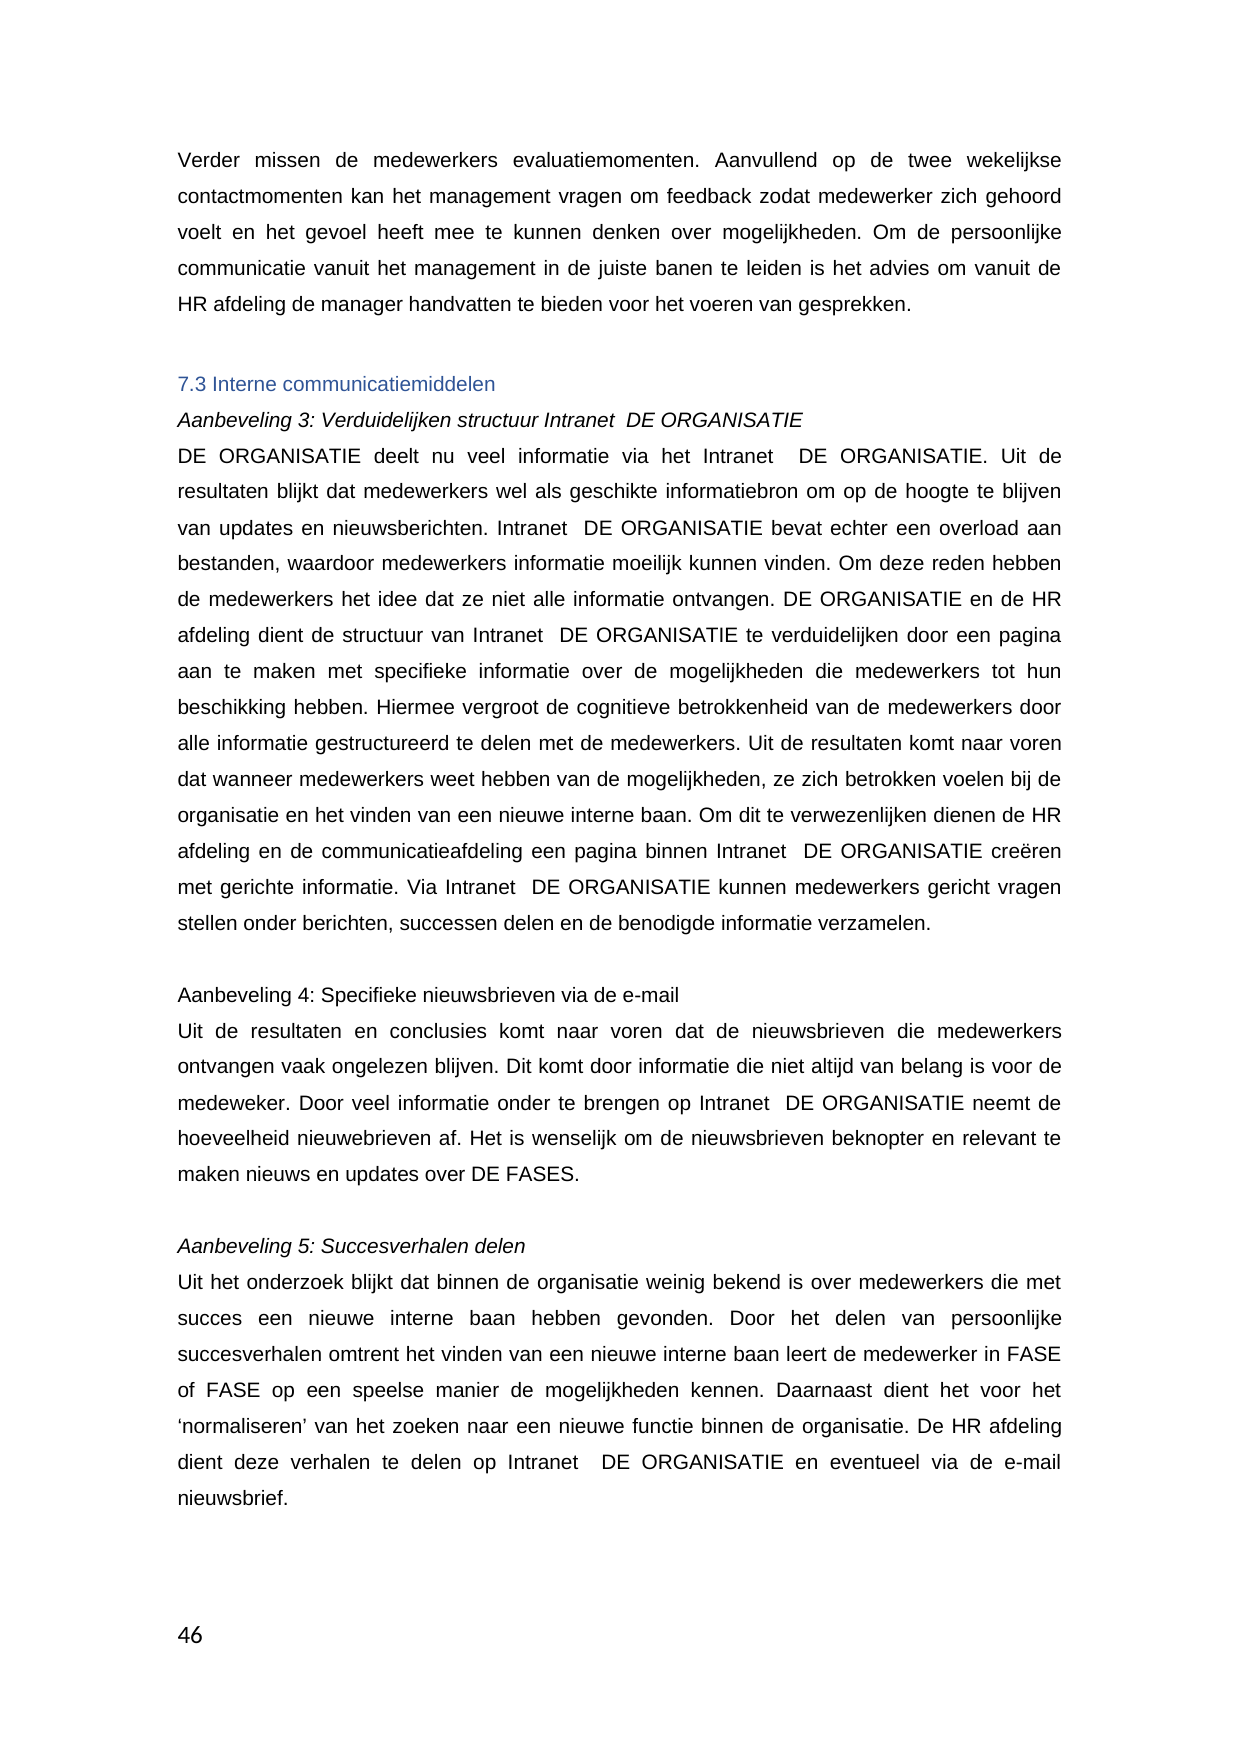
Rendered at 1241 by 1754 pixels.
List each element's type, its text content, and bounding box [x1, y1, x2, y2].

text Aanbeveling 4: Specifieke nieuwsbrieven via de e-mail [177, 982, 1063, 1006]
subtitle 7.3 Interne communicatiemiddelen [177, 372, 1063, 396]
text Verder missen de medewerkers evaluatiemomenten. Aanvullend op de twee wekelijkse contactmomenten kan het management vragen om feedback zodat medewerker zich gehoord voelt en het gevoel heeft mee te kunnen denken over mogelijkheden. Om de persoonlijke communicatie vanuit het management in de juiste banen te leiden is het advies om vanuit de HR afdeling de manager handvatten te bieden voor het voeren van gesprekken. [177, 148, 1063, 315]
text DE ORGANISATIE deelt nu veel informatie via het Intranet DE ORGANISATIE. Uit de resultaten blijkt dat medewerkers wel als geschikte informatiebron om op de hoogte te blijven van updates en nieuwsberichten. Intranet DE ORGANISATIE bevat echter een overload aan bestanden, waardoor medewerkers informatie moeilijk kunnen vinden. Om deze reden hebben de medewerkers het idee dat ze niet alle informatie ontvangen. DE ORGANISATIE en de HR afdeling dient de structuur van Intranet DE ORGANISATIE te verduidelijken door een pagina aan te maken met specifieke informatie over de mogelijkheden die medewerkers tot hun beschikking hebben. Hiermee vergroot de cognitieve betrokkenheid van de medewerkers door alle informatie gestructureerd te delen met de medewerkers. Uit de resultaten komt naar voren dat wanneer medewerkers weet hebben van de mogelijkheden, ze zich betrokken voelen bij de organisatie en het vinden van een nieuwe interne baan. Om dit te verwezenlijken dienen de HR afdeling en de communicatieafdeling een pagina binnen Intranet DE ORGANISATIE creëren met gerichte informatie. Via Intranet DE ORGANISATIE kunnen medewerkers gericht vragen stellen onder berichten, successen delen en de benodigde informatie verzamelen. [177, 443, 1063, 934]
text Aanbeveling 3: Verduidelijken structuur Intranet DE ORGANISATIE [177, 407, 1063, 431]
text Uit de resultaten en conclusies komt naar voren dat de nieuwsbrieven die medewerkers ontvangen vaak ongelezen blijven. Dit komt door informatie die niet altijd van belang is voor de medeweker. Door veel informatie onder te brengen op Intranet DE ORGANISATIE neemt de hoeveelheid nieuwebrieven af. Het is wenselijk om de nieuwsbrieven beknopter en relevant te maken nieuws en updates over DE FASES. [177, 1018, 1063, 1186]
text Uit het onderzoek blijkt dat binnen de organisatie weinig bekend is over medewerkers die met succes een nieuwe interne baan hebben gevonden. Door het delen van persoonlijke succesverhalen omtrent het vinden van een nieuwe interne baan leert de medewerker in FASE of FASE op een speelse manier de mogelijkheden kennen. Daarnaast dient het voor het ‘normaliseren’ van het zoeken naar een nieuwe functie binnen de organisatie. De HR afdeling dient deze verhalen te delen op Intranet DE ORGANISATIE en eventueel via de e-mail nieuwsbrief. [177, 1270, 1063, 1509]
text Aanbeveling 5: Succesverhalen delen [177, 1234, 1063, 1258]
